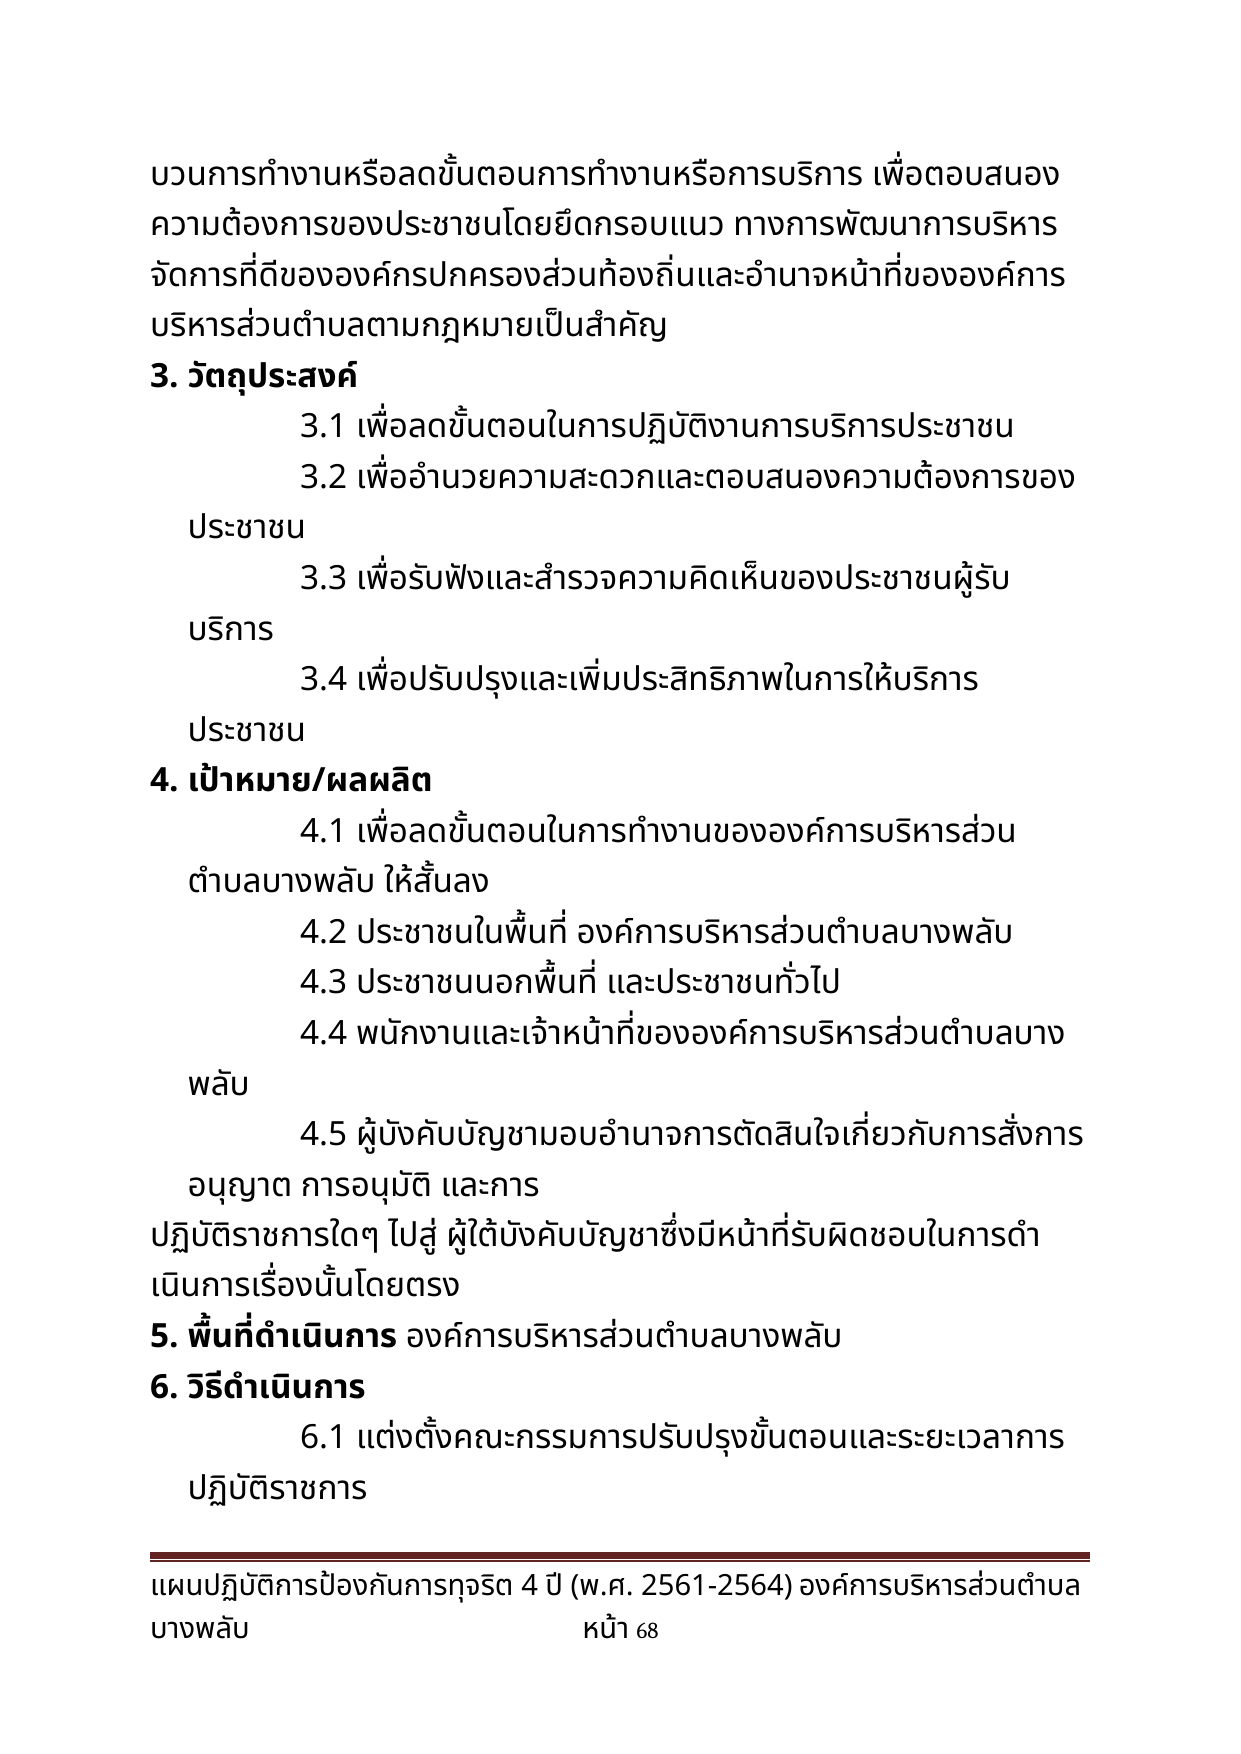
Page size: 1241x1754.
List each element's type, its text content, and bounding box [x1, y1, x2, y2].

text 3.3 เพื่อรับฟังและสํารวจความคิดเห็นของประชาชนผู้รับบริการ [187, 554, 1090, 655]
text 4.4 พนักงานและเจ้าหน้าที่ขององค์การบริหารส่วนตำบลบางพลับ [187, 1009, 1090, 1110]
text 4. เป้าหมาย/ผลผลิต [150, 756, 1090, 807]
text 5. พื้นที่ดําเนินการ องค์การบริหารส่วนตำบลบางพลับ [150, 1312, 1090, 1362]
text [150, 150, 1090, 352]
text 3. วัตถุประสงค์ [150, 352, 1090, 402]
text 4.5 ผู้บังคับบัญชามอบอํานาจการตัดสินใจเกี่ยวกับการสั่งการ อนุญาต การอนุมัติ และการ [187, 1110, 1090, 1211]
text 4.1 เพื่อลดขั้นตอนในการทํางานขององค์การบริหารส่วนตำบลบางพลับ ให้สั้นลง [187, 807, 1090, 908]
text 6. วิธีดําเนินการ [150, 1362, 1090, 1413]
text 3.1 เพื่อลดขั้นตอนในการปฏิบัติงานการบริการประชาชน [187, 402, 1090, 453]
text ปฏิบัติราชการใดๆ ไปสู่ ผู้ใต้บังคับบัญชาซึ่งมีหน้าที่รับผิดชอบในการดําเนินการเรื่องนั้นโดยตรง [150, 1211, 1090, 1312]
text 4.2 ประชาชนในพื้นที่ องค์การบริหารส่วนตำบลบางพลับ [187, 908, 1090, 958]
text 4.3 ประชาชนนอกพื้นที่ และประชาชนทั่วไป [187, 958, 1090, 1009]
text 3.4 เพื่อปรับปรุงและเพิ่มประสิทธิภาพในการให้บริการประชาชน [187, 655, 1090, 756]
text 6.1 แต่งตั้งคณะกรรมการปรับปรุงขั้นตอนและระยะเวลาการปฏิบัติราชการ [187, 1413, 1090, 1514]
text 3.2 เพื่ออํานวยความสะดวกและตอบสนองความต้องการของประชาชน [187, 453, 1090, 554]
